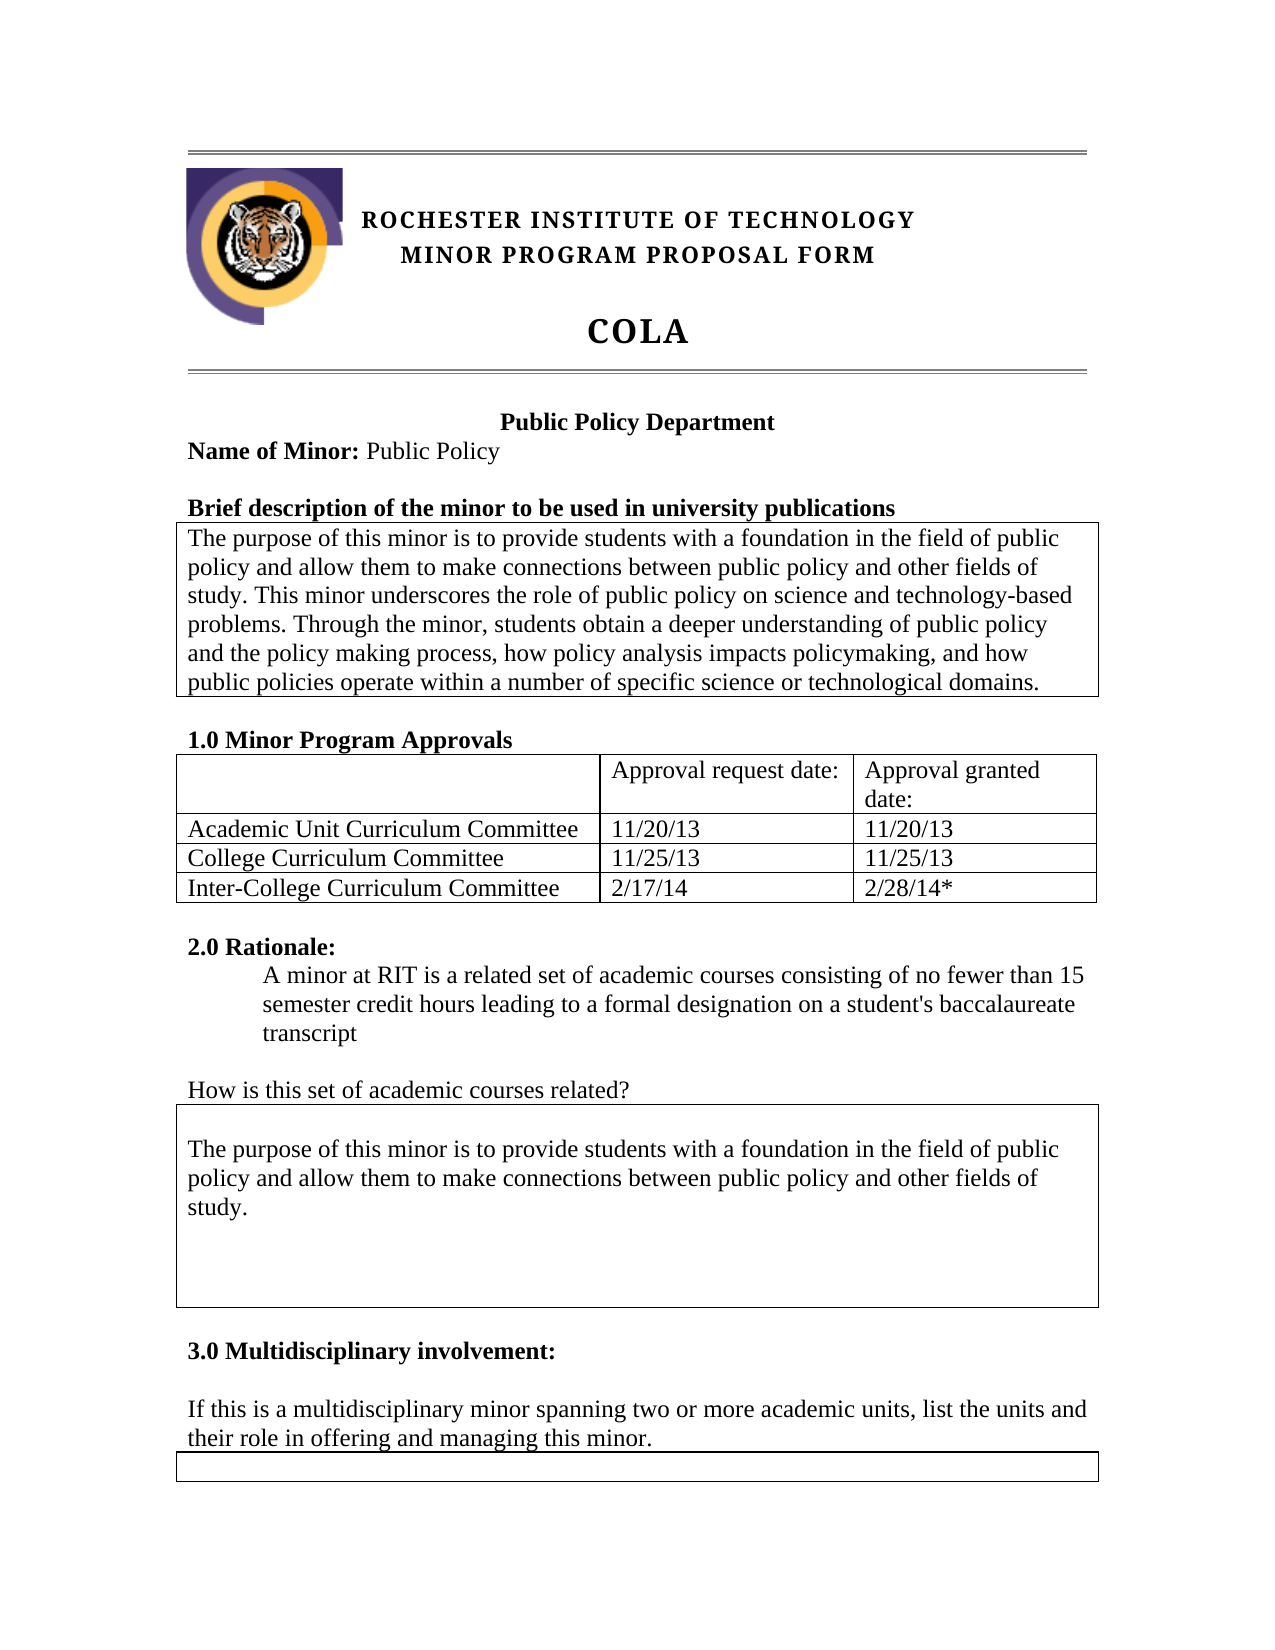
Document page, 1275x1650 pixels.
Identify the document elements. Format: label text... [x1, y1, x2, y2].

text COLA [187, 286, 1087, 374]
text How is this set of academic courses related? [187, 1076, 1087, 1104]
text Brief description of the minor to be used in university publications [187, 493, 1087, 522]
table_header The purpose of this minor is to provide students with a foundation in the field of public policy and allow them to make connections between public policy and other fields of study. [177, 1105, 1098, 1307]
table_cell Academic Unit Curriculum Committee [177, 814, 599, 842]
table_cell College Curriculum Committee [177, 844, 599, 872]
text A minor at RIT is a related set of academic courses consisting of no fewer than 15 semester credit hours leading to a formal designation on a student's baccalaureate transcript [262, 961, 1087, 1047]
table_cell 11/25/13 [854, 844, 1096, 872]
table_header Approval granted date: [854, 755, 1096, 813]
text 3.0 Multidisciplinary involvement: [187, 1336, 1087, 1365]
text If this is a multidisciplinary minor spanning two or more academic units, list the units and their role in offering and managing this minor. [187, 1394, 1087, 1451]
table_header Approval request date: [601, 755, 853, 813]
table_cell 11/25/13 [601, 844, 853, 872]
table_header [177, 755, 599, 813]
text Name of Minor: Public Policy [187, 436, 1087, 464]
table_cell Inter-College Curriculum Committee [177, 873, 599, 902]
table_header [177, 1453, 1098, 1481]
picture [186, 168, 343, 325]
table_cell 2/17/14 [601, 873, 853, 902]
text 1.0 Minor Program Approvals [187, 725, 1087, 754]
text Rochester INSTITUTE OF TECHNOLOGY [343, 183, 1087, 218]
table_cell 2/28/14* [854, 873, 1096, 902]
table_cell 11/20/13 [601, 814, 853, 842]
text Public Policy Department [187, 407, 1087, 436]
table_cell 11/20/13 [854, 814, 1096, 842]
text 2.0 Rationale: [187, 932, 1087, 961]
table_header The purpose of this minor is to provide students with a foundation in the field of public policy and allow them to make connections between public policy and other fields of study. This minor underscores the role of public policy on science and technology-based problems. Through the minor, students obtain a deeper understanding of public policy and the policy making process, how policy analysis impacts policymaking, and how public policies operate within a number of specific science or technological domains. [177, 523, 1098, 696]
text Minor Program proposal form [343, 218, 1087, 271]
